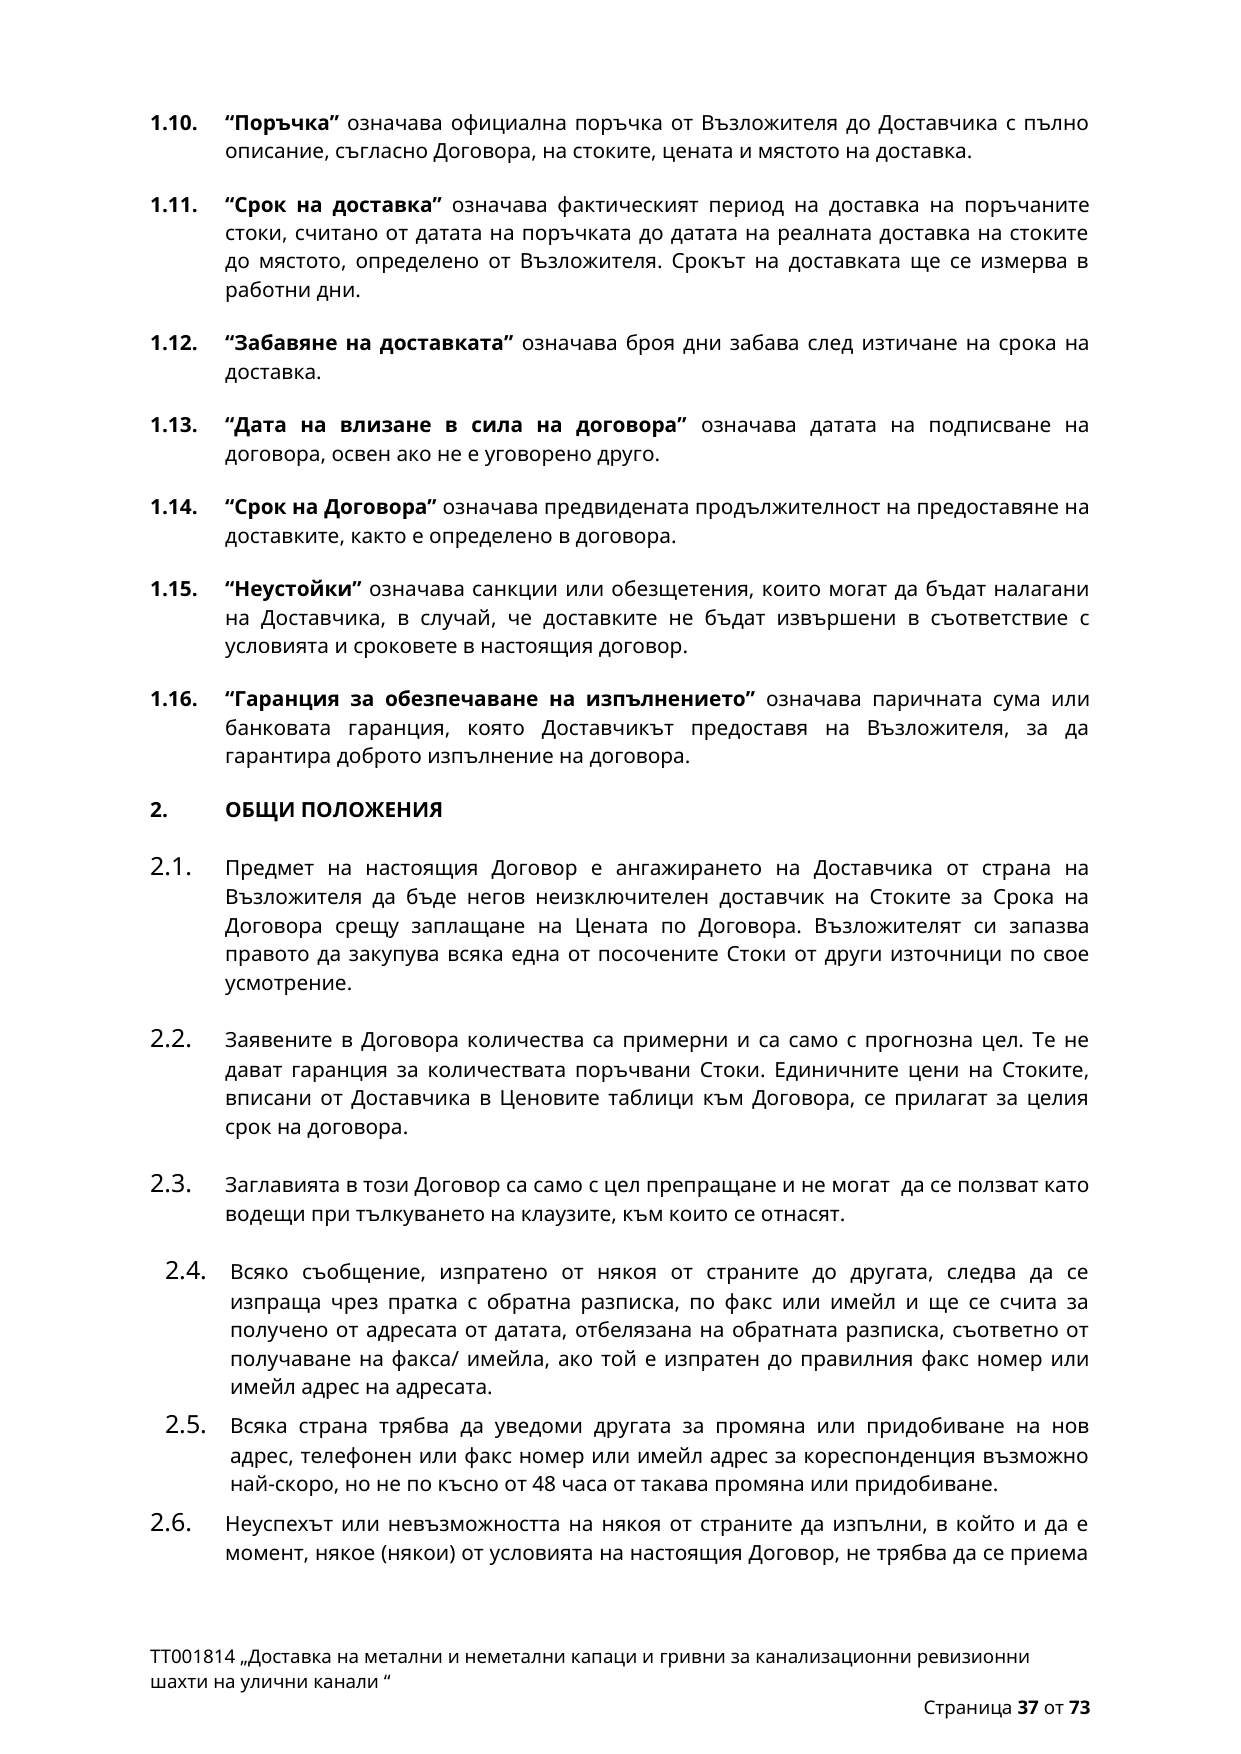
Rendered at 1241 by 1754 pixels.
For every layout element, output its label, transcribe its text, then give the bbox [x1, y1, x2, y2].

list Заглавията в този Договор са само с цел препращане и не могат да се ползват като водещи при тълкуването на клаузите, към които се отнасят. [150, 1165, 1090, 1228]
list Всяка страна трябва да уведоми другата за промяна или придобиване на нов адрес, телефонен или факс номер или имейл адрес за кореспонденция възможно най-скоро, но не по късно от 48 часа от такава промяна или придобиване. [165, 1407, 1090, 1498]
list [150, 1504, 1090, 1567]
list “Срок на Договора” означава предвидената продължителност на предоставяне на доставките, както е определено в договора. [150, 492, 1090, 549]
list “Гаранция за обезпечаване на изпълнението” означава паричната сума или банковата гаранция, която Доставчикът предоставя на Възложителя, за да гарантира доброто изпълнение на договора. [150, 684, 1090, 770]
list “Срок на доставка” означава фактическият период на доставка на поръчаните стоки, считано от датата на поръчката до датата на реалната доставка на стоките до мястото, определено от Възложителя. Срокът на доставката ще се измерва в работни дни. [150, 190, 1090, 303]
list Заявените в Договора количества са примерни и са само с прогнозна цел. Те не дават гаранция за количествата поръчвани Стоки. Единичните цени на Стоките, вписани от Доставчика в Ценовите таблици към Договора, се прилагат за целия срок на договора. [150, 1021, 1090, 1140]
list “Дата на влизане в сила на договора” означава датата на подписване на договора, освен ако не е уговорено друго. [150, 410, 1090, 467]
list “Забавяне на доставката” означава броя дни забава след изтичане на срока на доставка. [150, 328, 1090, 385]
list Всяко съобщение, изпратено от някоя от страните до другата, следва да се изпраща чрез пратка с обратна разписка, по факс или имейл и ще се счита за получено от адресата от датата, отбелязана на обратната разписка, съответно от получаване на факса/ имейла, ако той е изпратен до правилния факс номер или имейл адрес на адресата. [165, 1253, 1090, 1401]
list Предмет на настоящия Договор е ангажирането на Доставчика от страна на Възложителя да бъде негов неизключителен доставчик на Стоките за Срока на Договора срещу заплащане на Цената по Договора. Възложителят си запазва правото да закупува всяка една от посочените Стоки от други източници по свое усмотрение. [150, 848, 1090, 996]
list “Поръчка” означава официална поръчка от Възложителя до Доставчика с пълно описание, съгласно Договора, на стоките, цената и мястото на доставка. [150, 108, 1090, 165]
list “Неустойки” означава санкции или обезщетения, които могат да бъдат налагани на Доставчика, в случай, че доставките не бъдат извършени в съответствие с условията и сроковете в настоящия договор. [150, 574, 1090, 659]
list ОБЩИ ПОЛОЖЕНИЯ [150, 795, 1090, 823]
